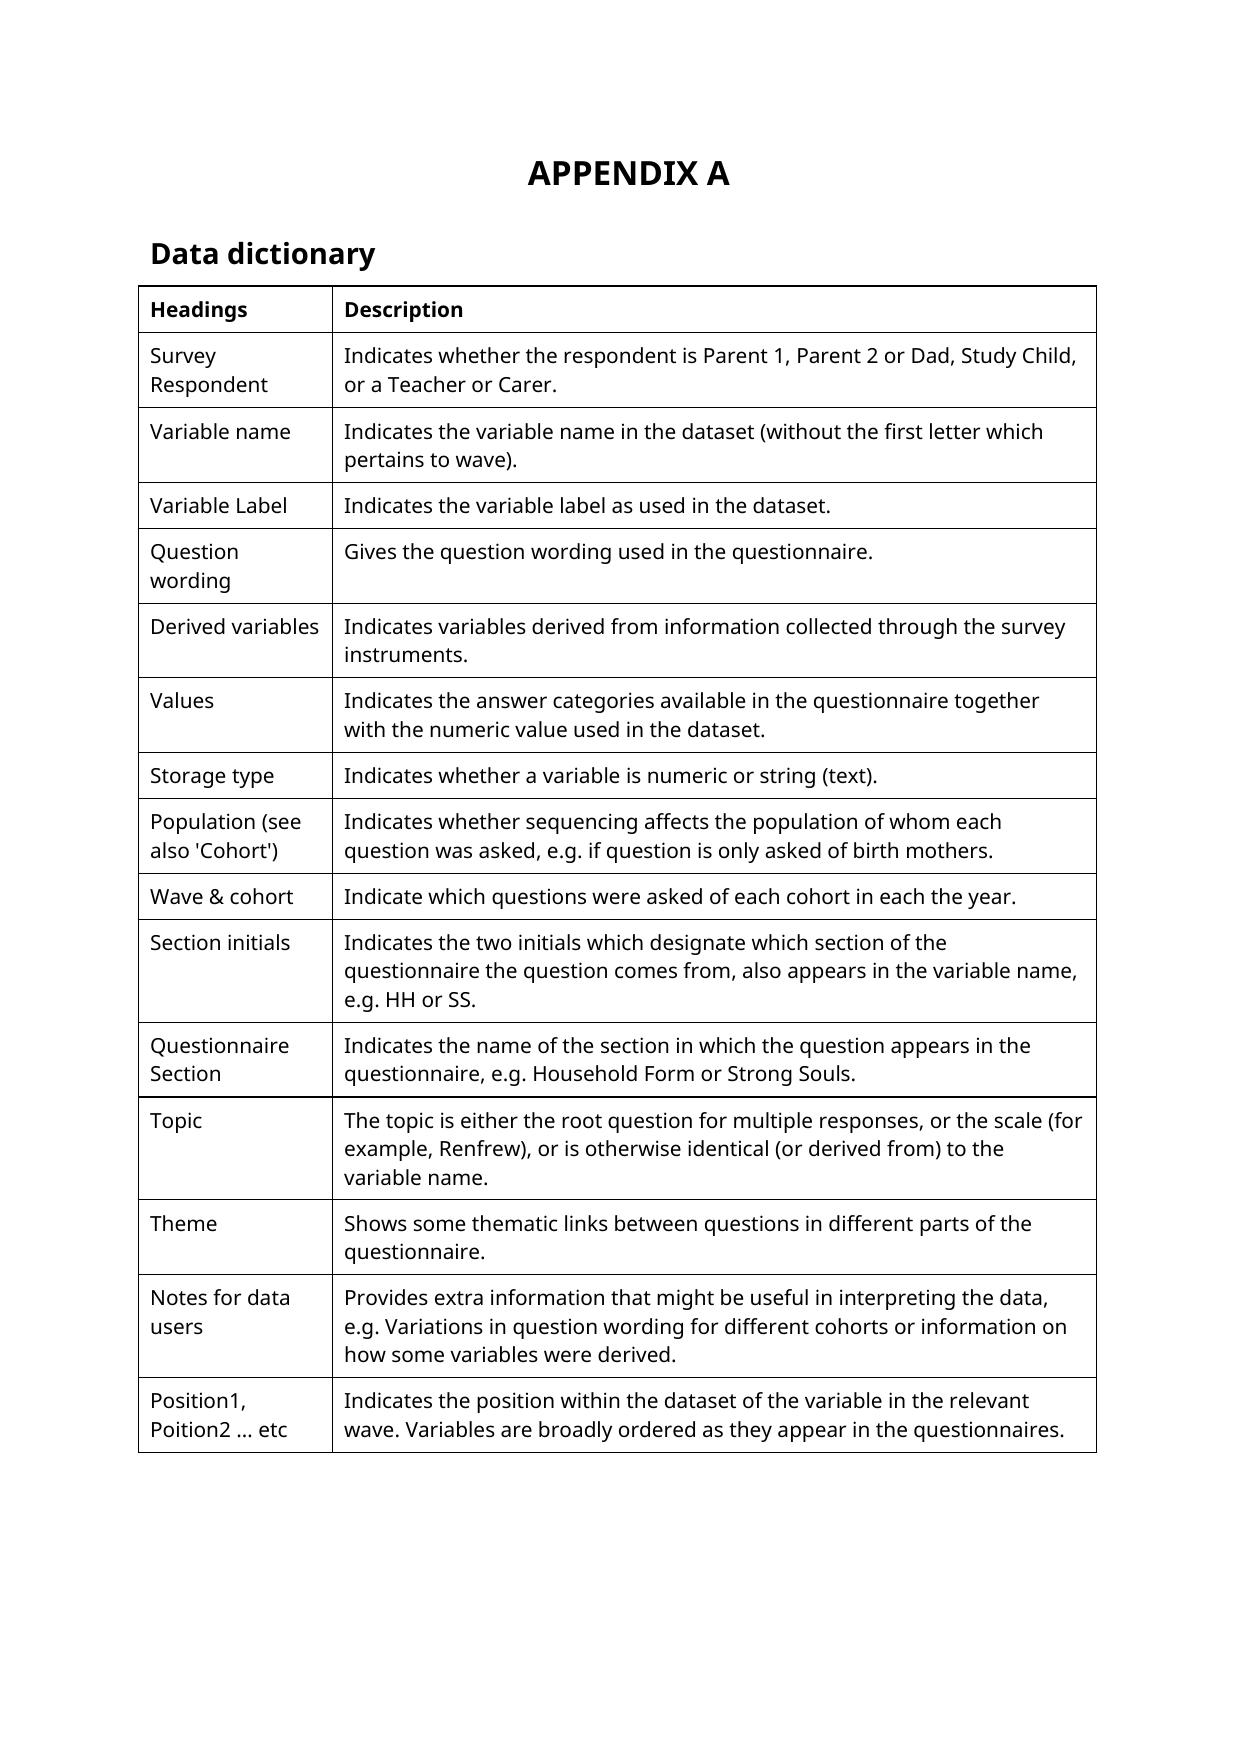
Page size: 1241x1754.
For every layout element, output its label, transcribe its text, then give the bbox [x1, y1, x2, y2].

table_cell Indicates whether the respondent is Parent 1, Parent 2 or Dad, Study Child, or a Teacher or Carer. [333, 333, 1096, 407]
table_cell Indicates the name of the section in which the question appears in the questionnaire, e.g. Household Form or Strong Souls. [333, 1023, 1096, 1096]
table_cell Theme [139, 1200, 332, 1274]
table_cell Wave & cohort [139, 874, 332, 919]
table_cell Population (see also 'Cohort') [139, 799, 332, 873]
table_header Headings [139, 287, 332, 332]
table_cell Position1, Poition2 … etc [139, 1378, 332, 1452]
subtitle Appendix A [150, 150, 1107, 195]
table_cell Variable Label [139, 483, 332, 528]
table_cell Derived variables [139, 604, 332, 677]
table_cell Provides extra information that might be useful in interpreting the data, e.g. Variations in question wording for different cohorts or information on how some variables were derived. [333, 1275, 1096, 1377]
table_cell Questionnaire Section [139, 1023, 332, 1096]
table_cell Question wording [139, 529, 332, 603]
table_cell Indicates the answer categories available in the questionnaire together with the numeric value used in the dataset. [333, 678, 1096, 752]
table_cell Indicate which questions were asked of each cohort in each the year. [333, 874, 1096, 919]
table_cell Indicates the position within the dataset of the variable in the relevant wave. Variables are broadly ordered as they appear in the questionnaires. [333, 1378, 1096, 1452]
table_header Description [333, 287, 1096, 332]
table_cell The topic is either the root question for multiple responses, or the scale (for example, Renfrew), or is otherwise identical (or derived from) to the variable name. [333, 1098, 1096, 1199]
table_cell Shows some thematic links between questions in different parts of the questionnaire. [333, 1200, 1096, 1274]
table_cell Notes for data users [139, 1275, 332, 1377]
table_cell Values [139, 678, 332, 752]
table_cell Indicates whether a variable is numeric or string (text). [333, 753, 1096, 798]
subtitle Data dictionary [150, 233, 1107, 273]
table_cell Indicates the variable name in the dataset (without the first letter which pertains to wave). [333, 408, 1096, 482]
table_cell Gives the question wording used in the questionnaire. [333, 529, 1096, 603]
table_cell Section initials [139, 920, 332, 1022]
table_cell Indicates the two initials which designate which section of the questionnaire the question comes from, also appears in the variable name, e.g. HH or SS. [333, 920, 1096, 1022]
table_cell Indicates whether sequencing affects the population of whom each question was asked, e.g. if question is only asked of birth mothers. [333, 799, 1096, 873]
table_cell Storage type [139, 753, 332, 798]
table_cell Topic [139, 1098, 332, 1199]
table_cell Survey Respondent [139, 333, 332, 407]
table_cell Indicates variables derived from information collected through the survey instruments. [333, 604, 1096, 677]
table_cell Variable name [139, 408, 332, 482]
table_cell Indicates the variable label as used in the dataset. [333, 483, 1096, 528]
